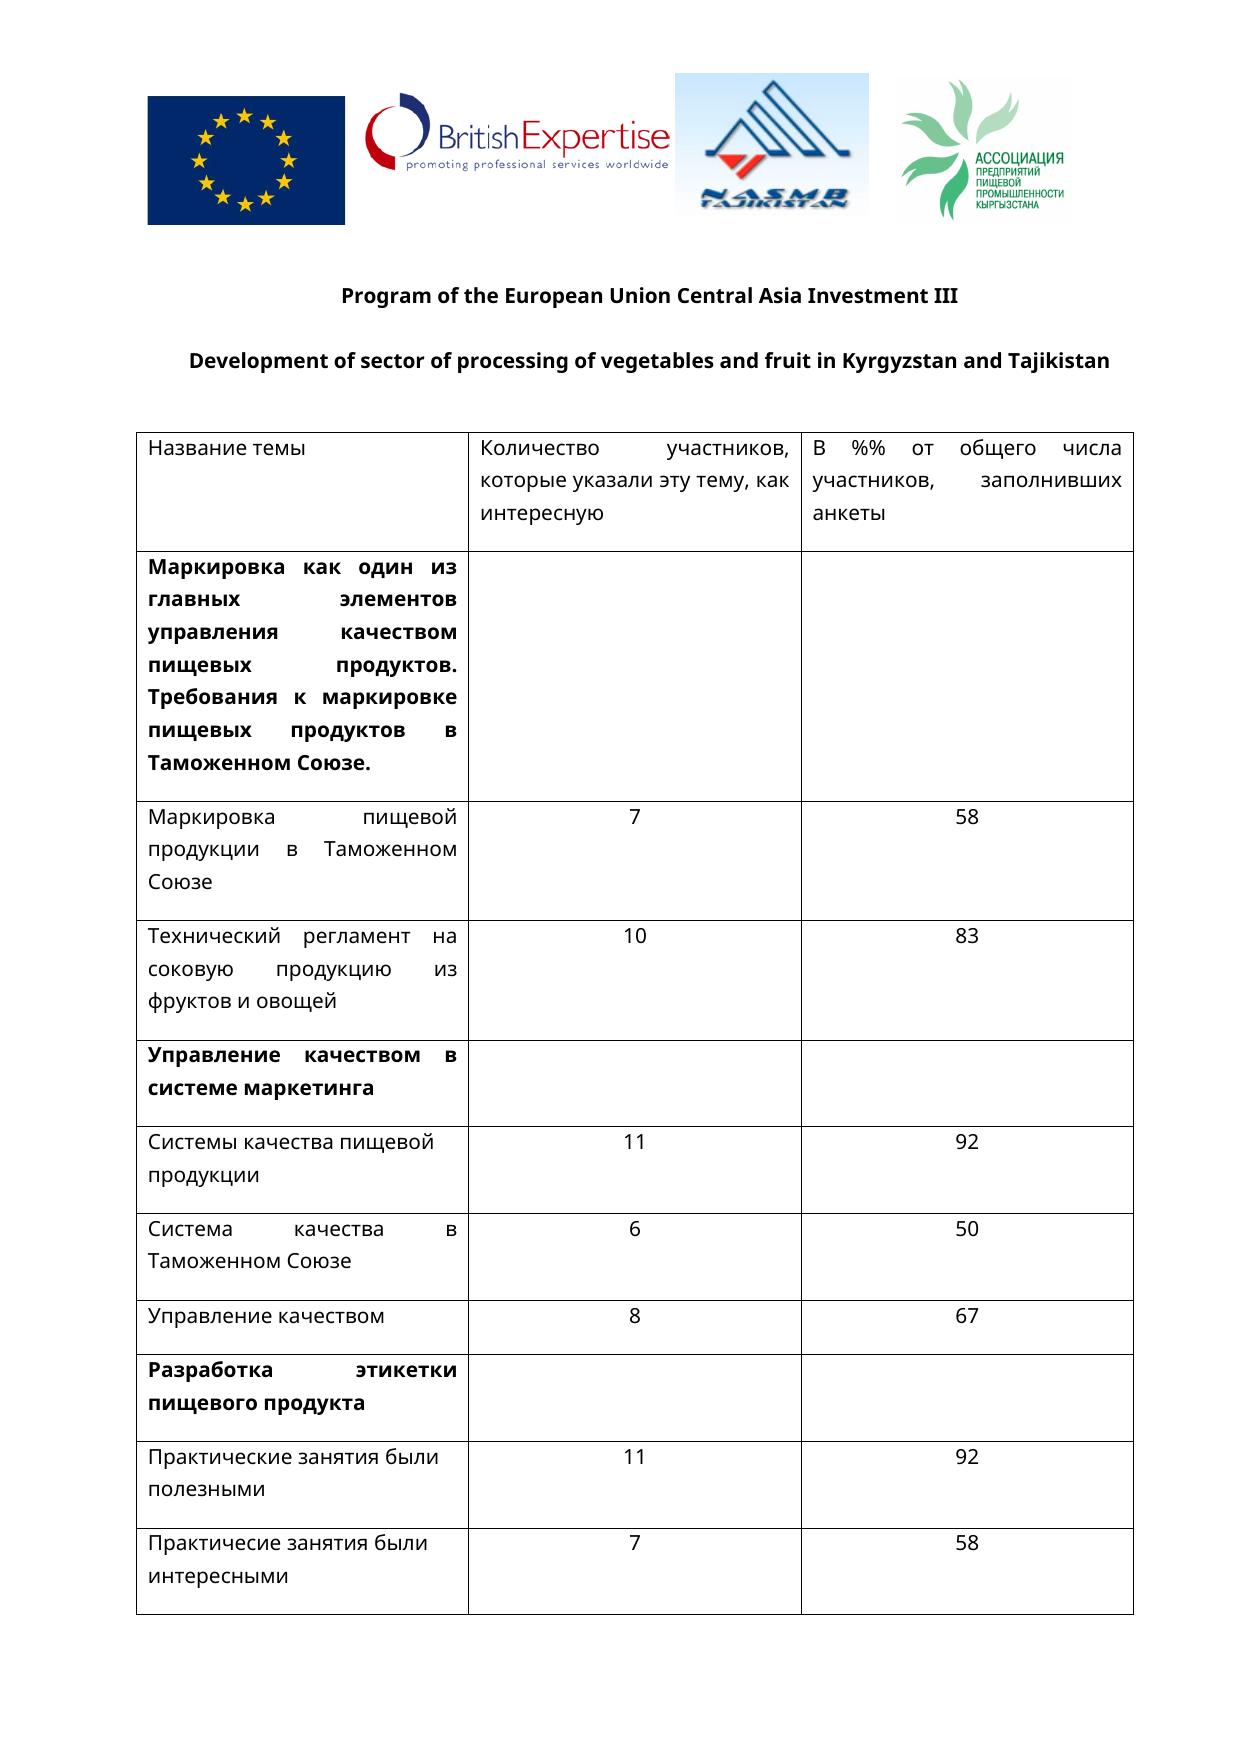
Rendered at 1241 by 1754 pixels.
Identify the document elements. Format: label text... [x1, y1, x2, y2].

table_cell Управление качеством в системе маркетинга [137, 1041, 468, 1126]
table_cell 11 [469, 1127, 801, 1213]
table_cell 67 [802, 1301, 1133, 1354]
table_cell [802, 552, 1133, 801]
table_cell [469, 1041, 801, 1126]
table_header Название темы [137, 433, 468, 551]
table_cell 50 [802, 1214, 1133, 1300]
table_cell 92 [802, 1127, 1133, 1213]
table_cell 10 [469, 921, 801, 1039]
picture [147, 96, 346, 225]
table_cell Управление качеством [137, 1301, 468, 1354]
table_cell Маркировка пищевой продукции в Таможенном Союзе [137, 802, 468, 920]
picture [675, 73, 869, 225]
picture [360, 87, 670, 172]
table_cell Маркировка как один из главных элементов управления качеством пищевых продуктов. Требования к маркировке пищевых продуктов в Таможенном Союзе. [137, 552, 468, 801]
table_cell 11 [469, 1442, 801, 1527]
table_cell 58 [802, 802, 1133, 920]
table_cell Система качества в Таможенном Союзе [137, 1214, 468, 1300]
table_cell 58 [802, 1529, 1133, 1614]
table_cell [469, 552, 801, 801]
table_cell 83 [802, 921, 1133, 1039]
table_cell 7 [469, 1529, 801, 1614]
table_cell Системы качества пищевой продукции [137, 1127, 468, 1213]
table_cell 7 [469, 802, 801, 920]
table_cell 6 [469, 1214, 801, 1300]
table_cell [802, 1041, 1133, 1126]
table_cell 92 [802, 1442, 1133, 1527]
table_header В %% от общего числа участников, заполнивших анкеты [802, 433, 1133, 551]
table_cell 8 [469, 1301, 801, 1354]
table_cell Практические занятия были полезными [137, 1442, 468, 1527]
table_cell Практичесие занятия были интересными [137, 1529, 468, 1614]
table_header Количество участников, которые указали эту тему, как интересную [469, 433, 801, 551]
table_cell [469, 1355, 801, 1441]
table_cell Технический регламент на соковую продукцию из фруктов и овощей [137, 921, 468, 1039]
table_cell [802, 1355, 1133, 1441]
table_cell Разработка этикетки пищевого продукта [137, 1355, 468, 1441]
